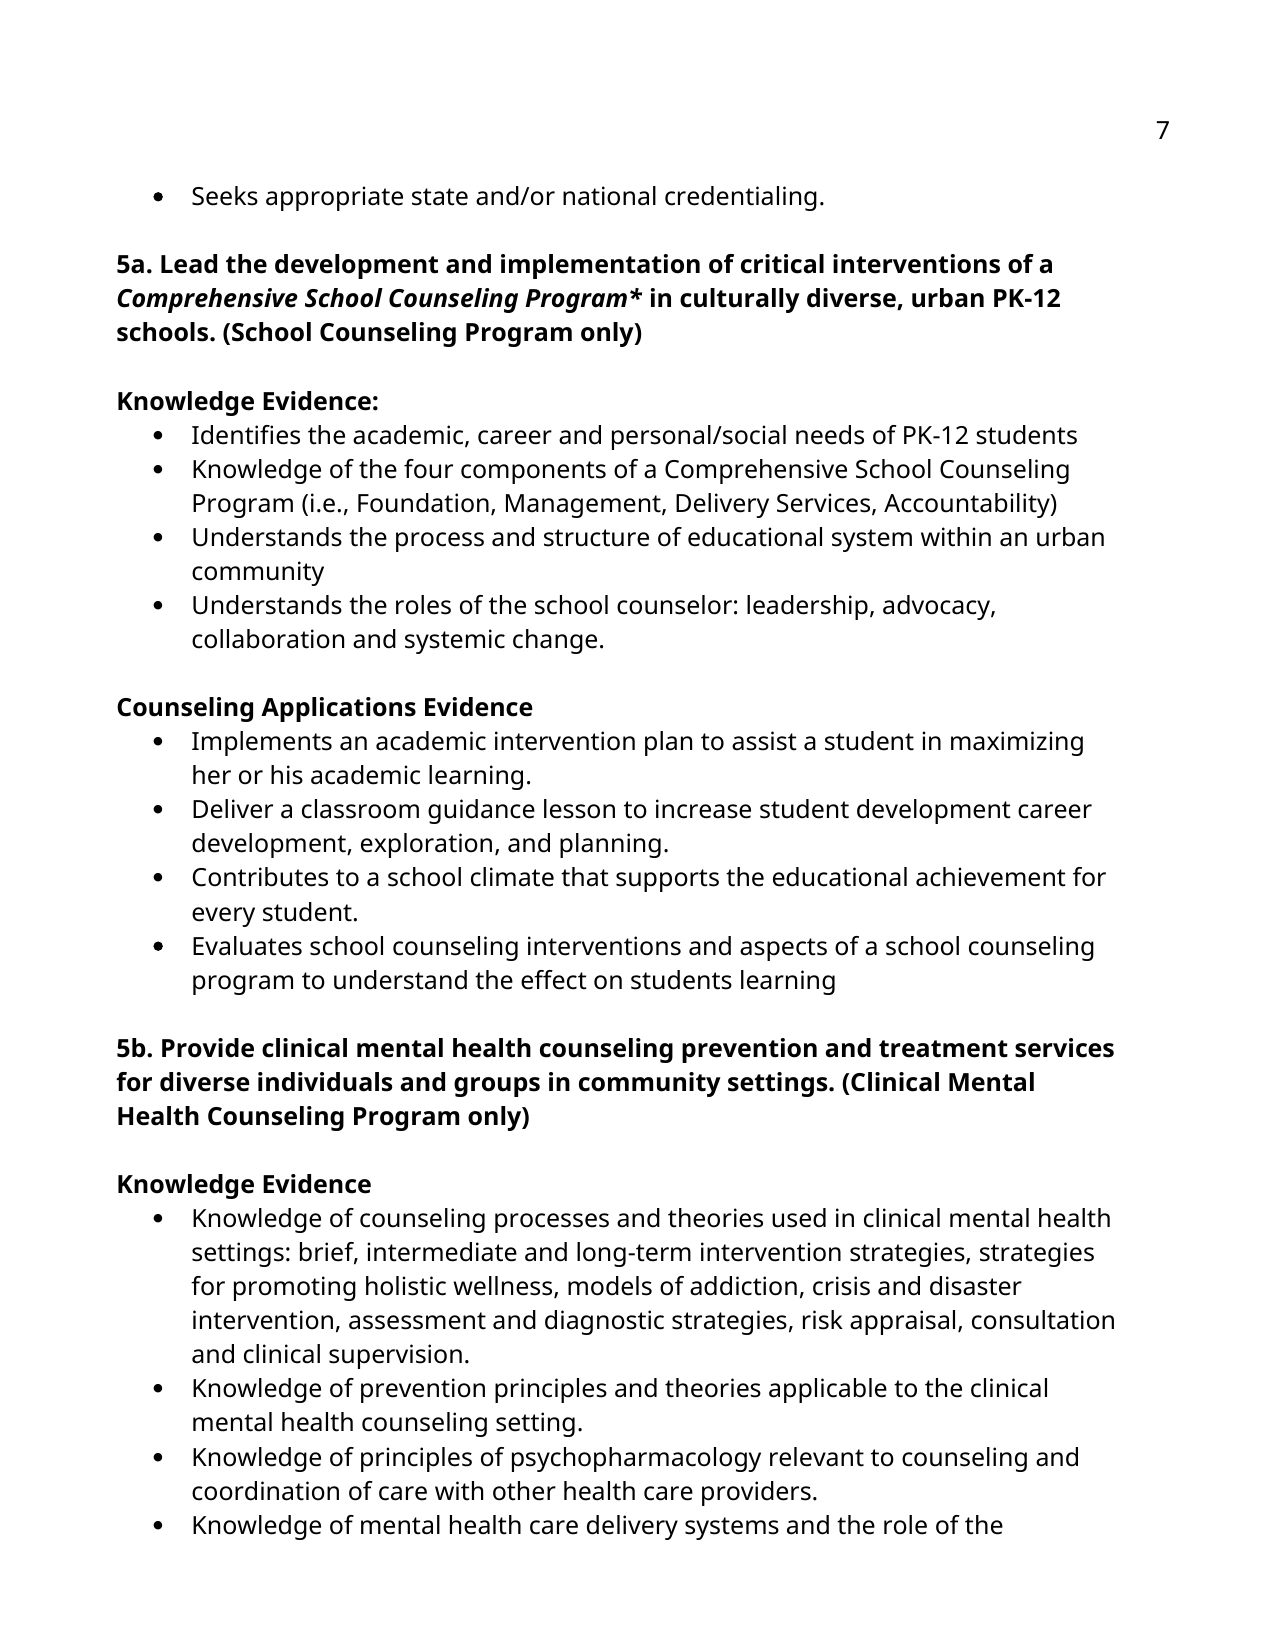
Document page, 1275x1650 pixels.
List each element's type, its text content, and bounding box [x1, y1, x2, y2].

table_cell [105, 179, 1130, 247]
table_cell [105, 1030, 1130, 1541]
table_cell 5a. Lead the development and implementation of critical interventions of a Comprehensive School Counseling Program* in culturally diverse, urban PK-12 schools. (School Counseling Program only) Knowledge Evidence: Identifies the academic, career and personal/social needs of PK-12 students Knowledge of the four components of a Comprehensive School Counseling Program (i.e., Foundation, Management, Delivery Services, Accountability) Understands the process and structure of educational system within an urban community Understands the roles of the school counselor: leadership, advocacy, collaboration and systemic change. Counseling Applications Evidence Implements an academic intervention plan to assist a student in maximizing her or his academic learning. Deliver a classroom guidance lesson to increase student development career development, exploration, and planning. Contributes to a school climate that supports the educational achievement for every student. Evaluates school counseling interventions and aspects of a school counseling program to understand the effect on students learning [105, 247, 1130, 1030]
